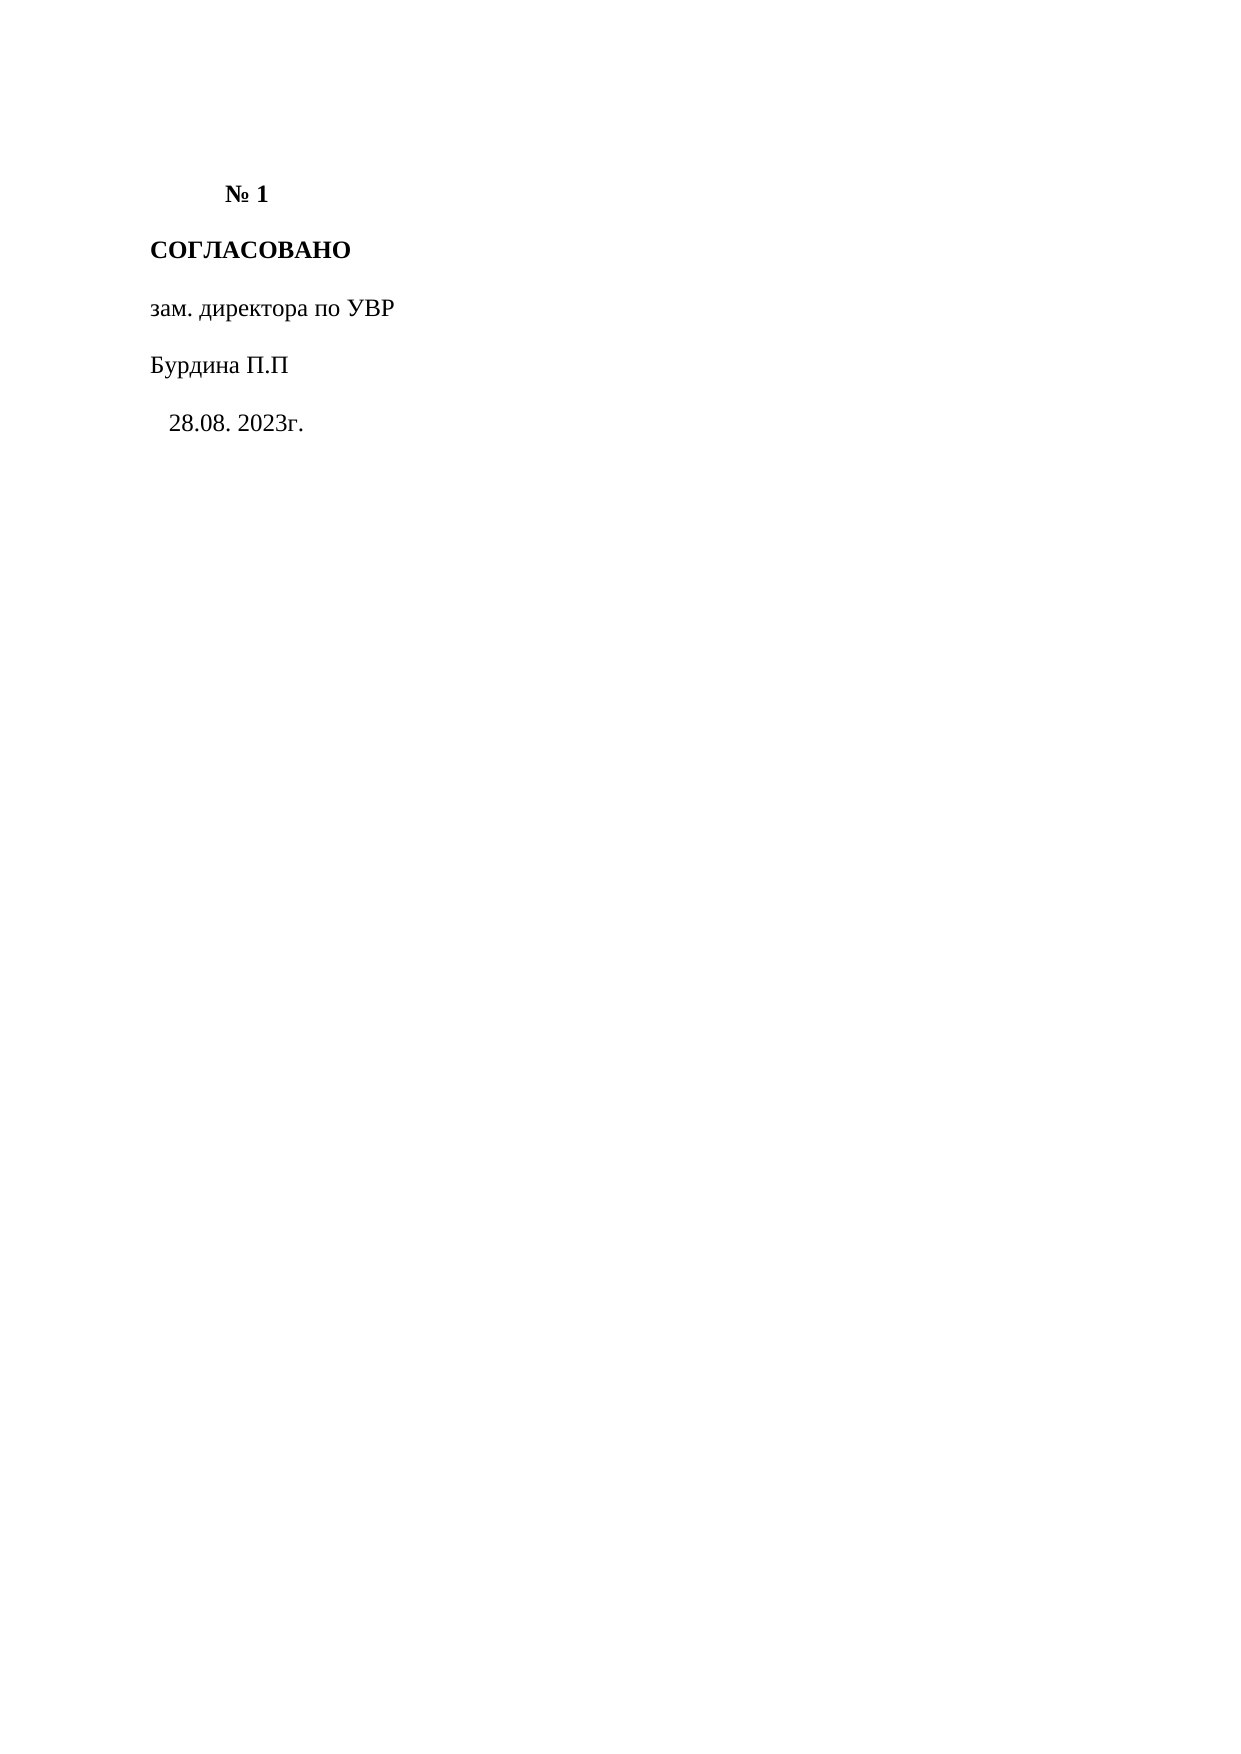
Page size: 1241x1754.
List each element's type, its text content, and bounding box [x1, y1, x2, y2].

text Бурдина П.П [150, 351, 1090, 379]
text зам. директора по УВР [150, 293, 1090, 322]
text 28.08. 2023г. [150, 408, 1090, 437]
text СОГЛАСОВАНО [150, 236, 1090, 264]
text № 1 [150, 179, 1090, 207]
